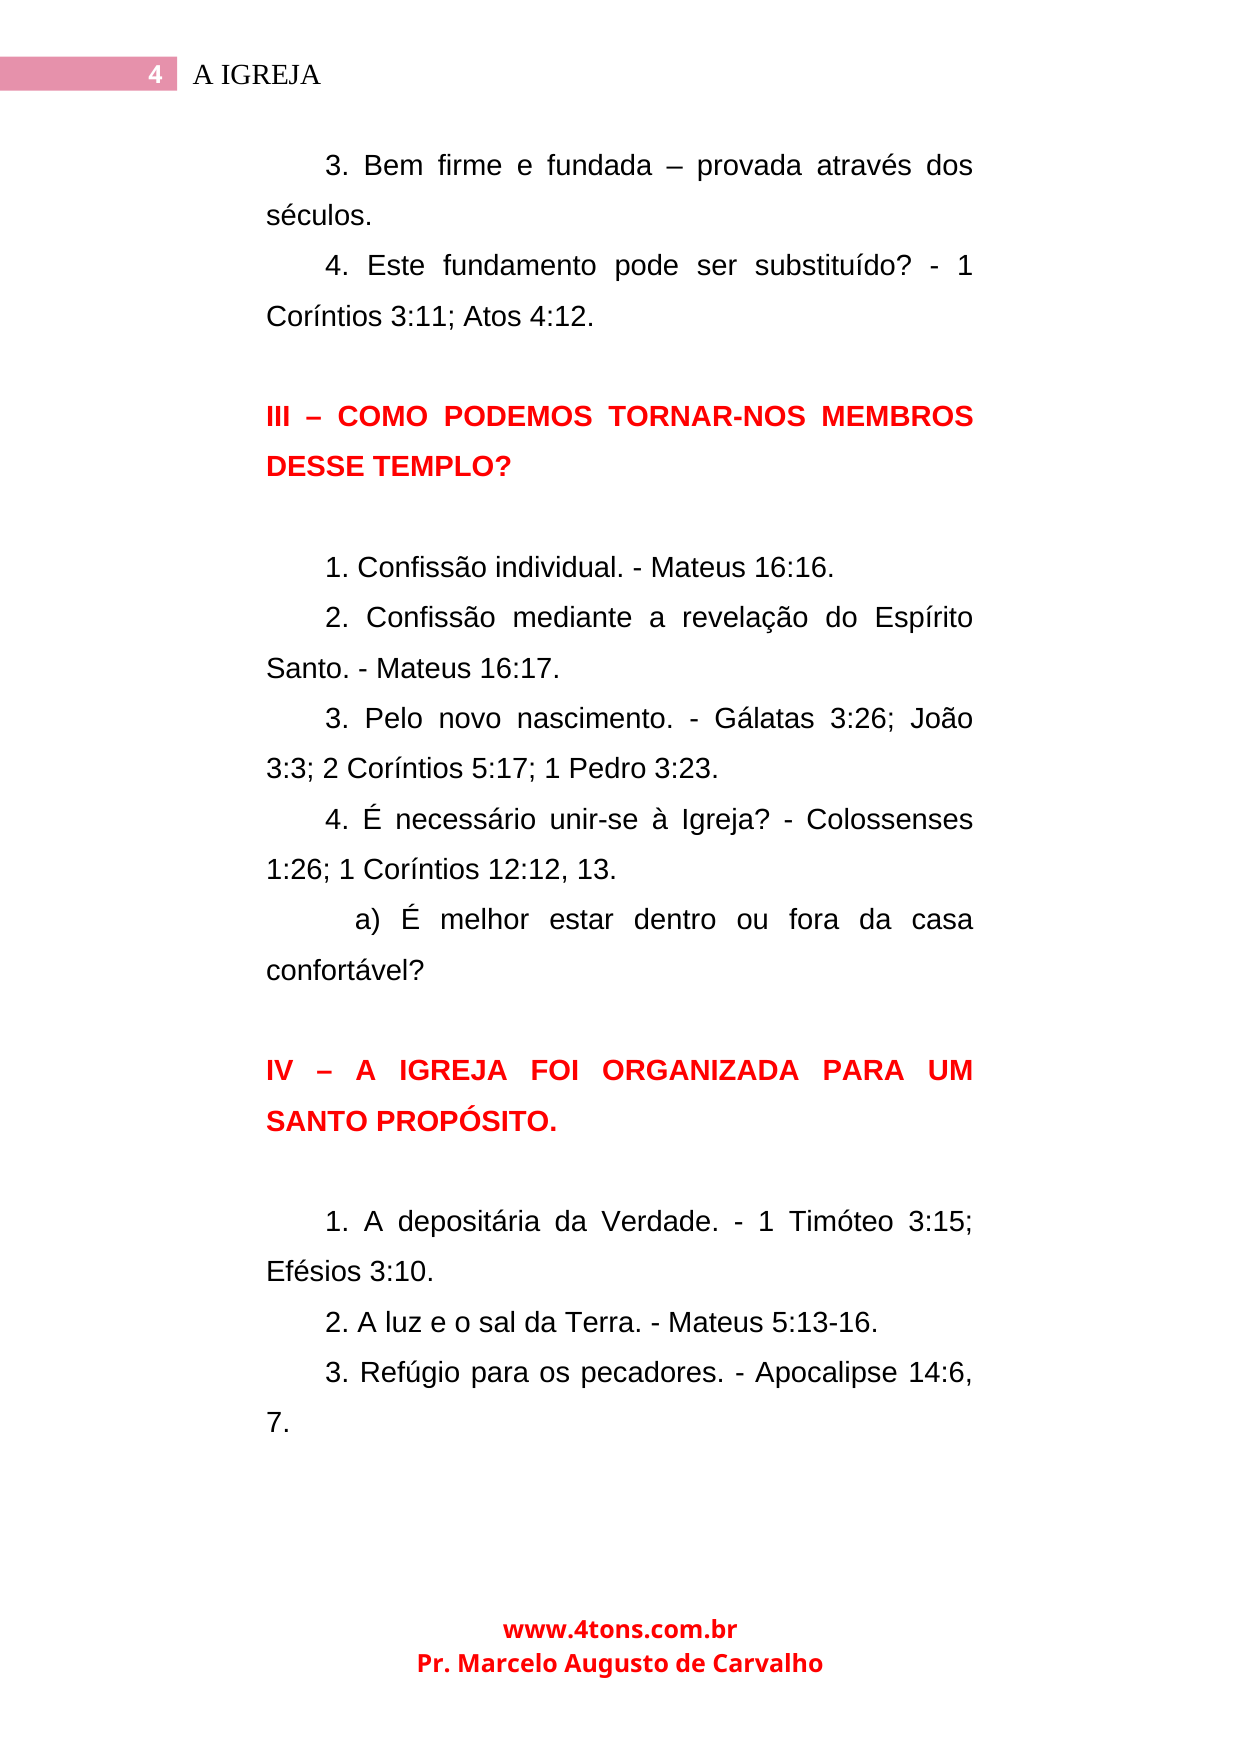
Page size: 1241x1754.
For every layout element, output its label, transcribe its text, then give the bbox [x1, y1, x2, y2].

text III – COMO PODEMOS TORNAR-NOS MEMBROS DESSE TEMPLO? [266, 399, 974, 483]
text 3. e fundada – provada dos . [266, 148, 974, 231]
text 4. pode substituído? - 1 Coríntios 3:11; 4:12. [266, 248, 974, 332]
text a) É da ? [266, 902, 974, 986]
text 4. É unir-se à ? - Colossenses 1:26; 1 Coríntios 12:12, 13. [266, 802, 974, 886]
text 1. A da . - 1 Timóteo 3:15; Efésios 3:10. [266, 1204, 974, 1288]
text 3. os . - Apocalipse 14:6, 7. [266, 1355, 974, 1439]
text 2. a do . - Mateus 16:17. [266, 600, 974, 684]
text 2. A e o da . - Mateus 5:13-16. [266, 1305, 974, 1338]
text 1. . - Mateus 16:16. [266, 550, 974, 584]
text IV – A IGREJA FOI ORGANIZADA PARA UM SANTO PROPÓSITO. [266, 1053, 974, 1137]
text 3. nascimento. - Gálatas 3:26; João 3:3; 2 Coríntios 5:17; 1 Pedro 3:23. [266, 701, 974, 785]
